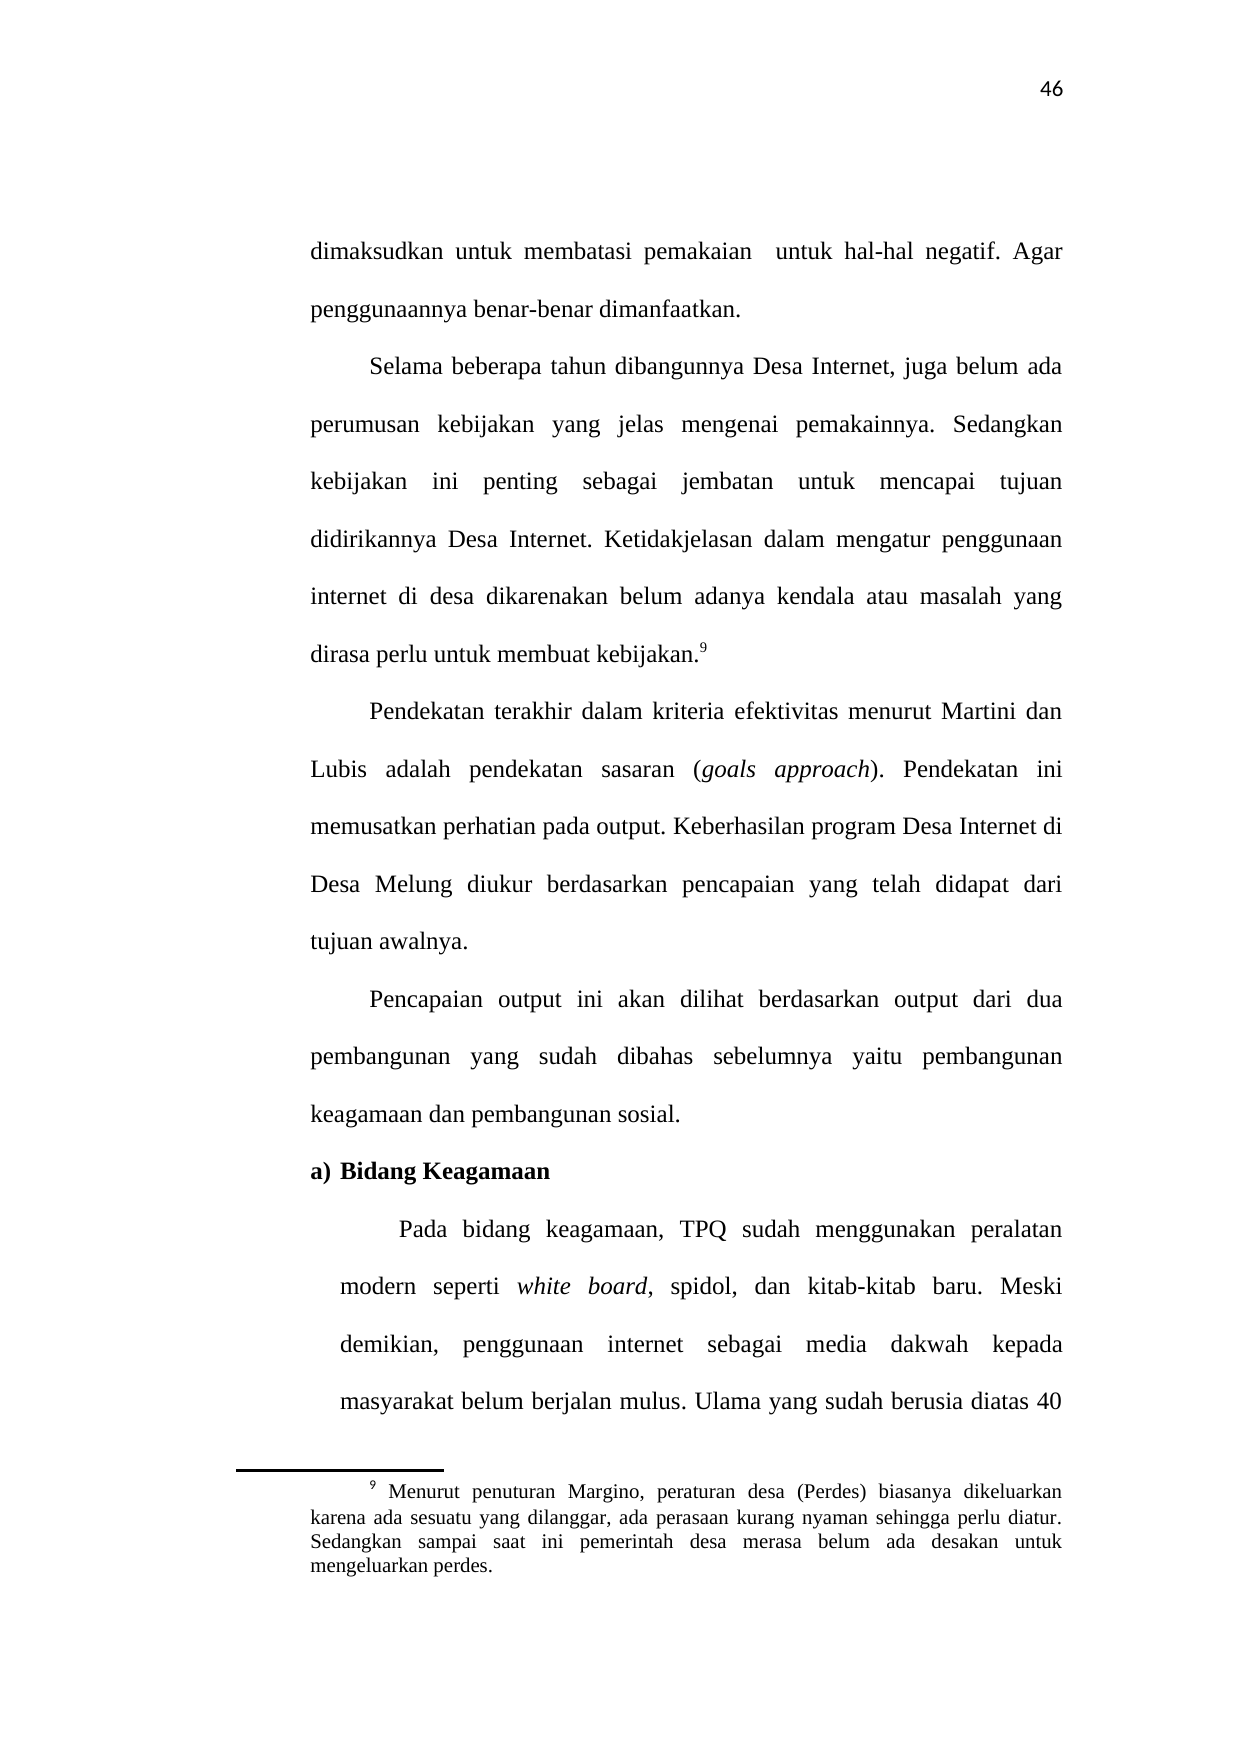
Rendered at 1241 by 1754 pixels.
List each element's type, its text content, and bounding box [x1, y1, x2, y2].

text Pencapaian output ini akan dilihat berdasarkan output dari dua pembangunan yang sudah dibahas sebelumnya yaitu pembangunan keagamaan dan pembangunan sosial. [310, 984, 1063, 1127]
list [340, 1214, 1063, 1415]
text Pendekatan terakhir dalam kriteria efektivitas menurut Martini dan Lubis adalah pendekatan sasaran (goals approach). Pendekatan ini memusatkan perhatian pada output. Keberhasilan program Desa Internet di Desa Melung diukur berdasarkan pencapaian yang telah didapat dari tujuan awalnya. [310, 696, 1063, 955]
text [310, 236, 1063, 322]
list Bidang Keagamaan [310, 1156, 1063, 1185]
text Selama beberapa tahun dibangunnya Desa Internet, juga belum ada perumusan kebijakan yang jelas mengenai pemakainnya. Sedangkan kebijakan ini penting sebagai jembatan untuk mencapai tujuan didirikannya Desa Internet. Ketidakjelasan dalam mengatur penggunaan internet di desa dikarenakan belum adanya kendala atau masalah yang dirasa perlu untuk membuat kebijakan. [310, 351, 1063, 667]
